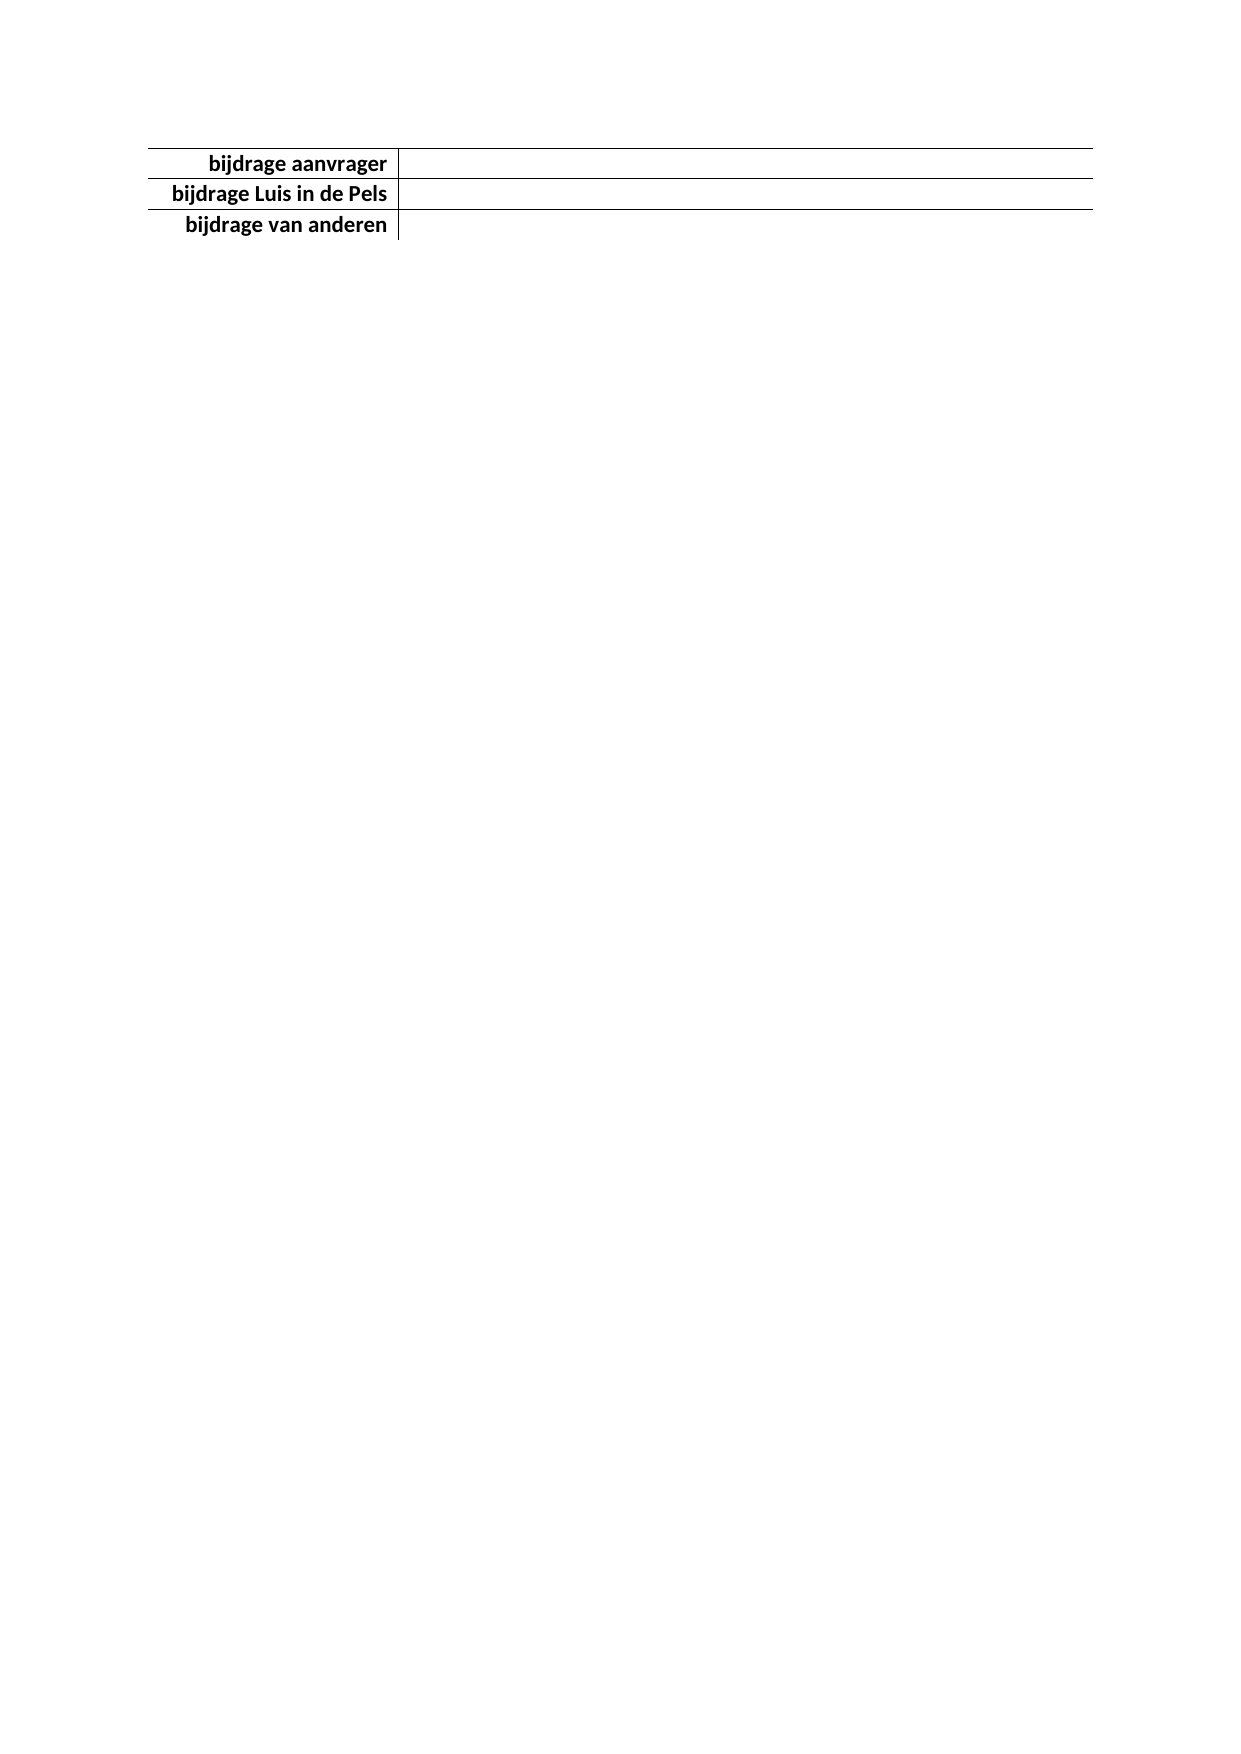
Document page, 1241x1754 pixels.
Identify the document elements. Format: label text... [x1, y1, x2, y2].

table_cell bijdrage van anderen [148, 210, 398, 239]
table_cell bijdrage aanvrager [148, 149, 398, 178]
table_cell bijdrage Luis in de Pels [148, 179, 398, 209]
table_cell [399, 179, 1093, 209]
table_cell [399, 210, 1093, 239]
table_cell [399, 149, 1093, 178]
